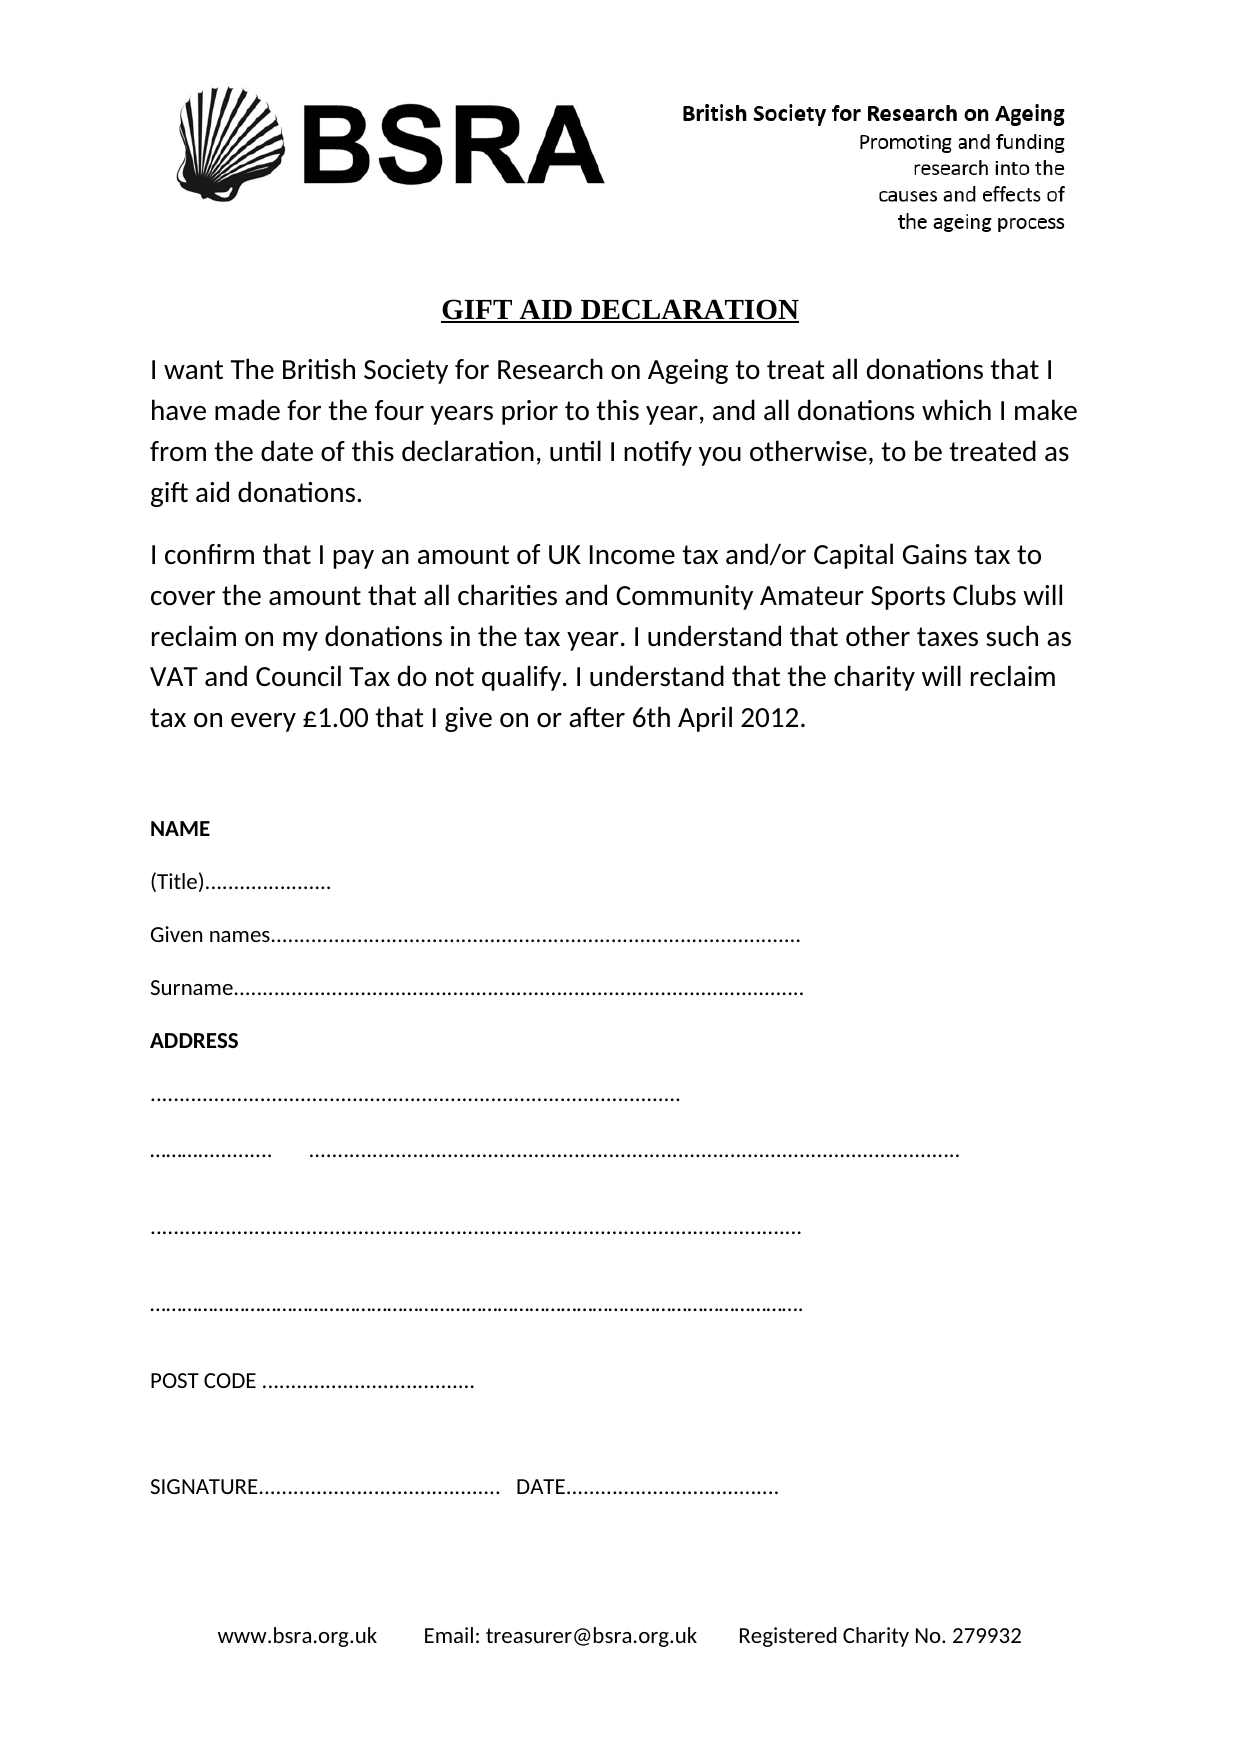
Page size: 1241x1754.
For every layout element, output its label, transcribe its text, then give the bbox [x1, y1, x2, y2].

text GIFT AID DECLARATION [150, 292, 1090, 325]
picture [150, 53, 1091, 267]
text POST CODE ..................................... [150, 1366, 1090, 1394]
text ............................................................................................………............. ................................................................................................................. [150, 1079, 1090, 1163]
text I confirm that I pay an amount of UK Income tax and/or Capital Gains tax to cover the amount that all charities and Community Amateur Sports Clubs will reclaim on my donations in the tax year. I understand that other taxes such as VAT and Council Tax do not qualify. I understand that the charity will reclaim tax on every £1.00 that I give on or after 6th April 2012. [150, 536, 1090, 735]
text Given names............................................................................................ [150, 920, 1090, 948]
text (Title)...................... [150, 867, 1090, 895]
text ADDRESS [150, 1026, 1090, 1054]
text I want The British Society for Research on Ageing to treat all donations that I have made for the four years prior to this year, and all donations which I make from the date of this declaration, until I notify you otherwise, to be treated as gift aid donations. [150, 351, 1090, 509]
text SIGNATURE.......................................... DATE..................................... [150, 1472, 1090, 1500]
text ……………………………………………………………………………………………………………. [150, 1289, 1090, 1317]
text NAME [150, 814, 1090, 842]
text ................................................................................................................. [150, 1212, 1090, 1240]
text Surname................................................................................................... [150, 973, 1090, 1001]
